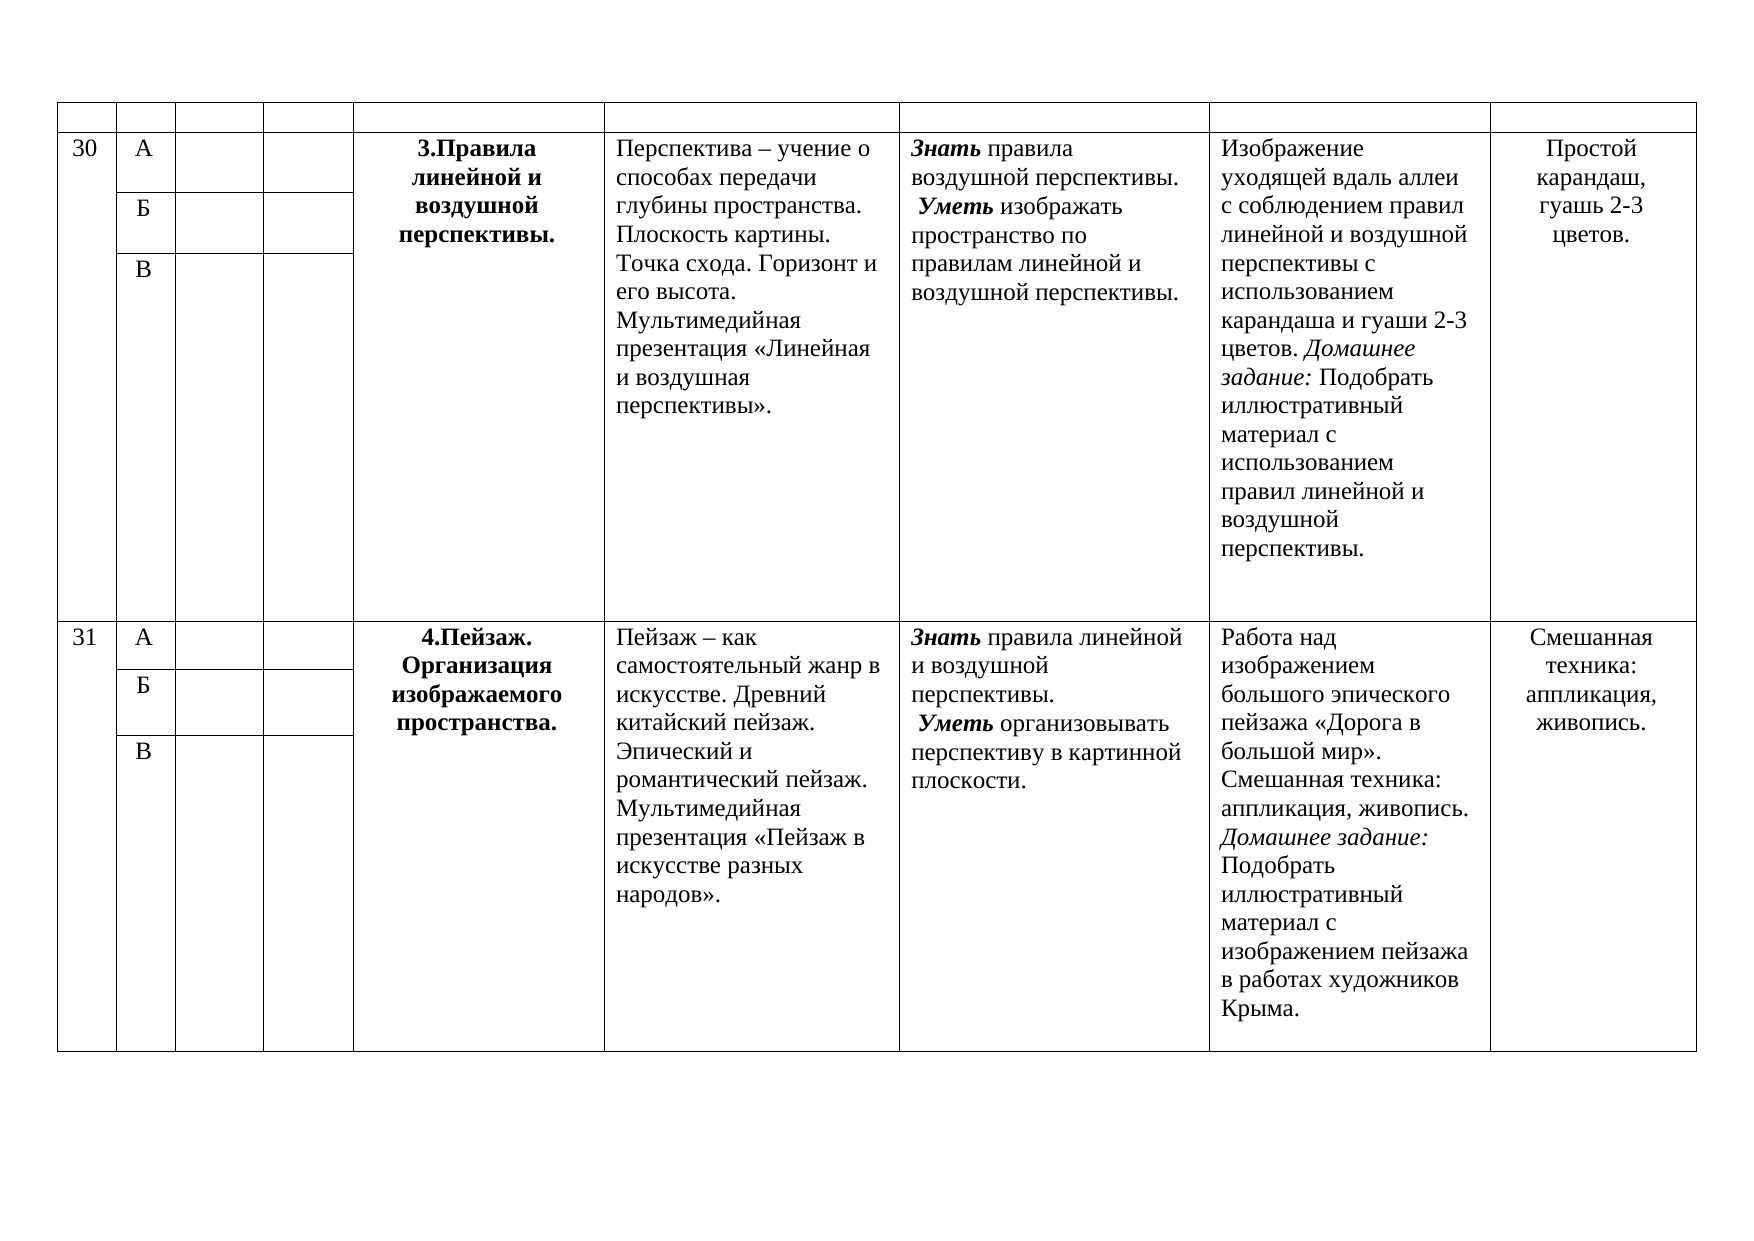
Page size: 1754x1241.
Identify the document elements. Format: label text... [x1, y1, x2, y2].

table_cell Простой карандаш, гуашь 2-3 цветов. [1491, 133, 1696, 621]
table_cell Работа над изображением большого эпического пейзажа «Дорога в большой мир». Смешанная техника: аппликация, живопись. Домашнее задание: Подобрать иллюстративный материал с изображением пейзажа в работах художников Крыма. [1210, 622, 1490, 1051]
table_cell В [117, 736, 175, 1051]
table_cell [264, 670, 353, 735]
table_cell [264, 622, 353, 669]
table_cell Б [117, 193, 175, 253]
table_cell [176, 103, 263, 132]
table_cell Знать правила линейной и воздушной перспективы. Уметь организовывать перспективу в картинной плоскости. [900, 622, 1209, 1051]
table_cell 3.Правила линейной и воздушной перспективы. [354, 133, 604, 621]
table_cell [176, 736, 263, 1051]
table_cell [176, 622, 263, 669]
table_cell [264, 736, 353, 1051]
table_cell 30 [58, 133, 116, 621]
table_cell Знать правила воздушной перспективы. Уметь изображать пространство по правилам линейной и воздушной перспективы. [900, 133, 1209, 621]
table_cell [176, 670, 263, 735]
table_cell Смешанная техника: аппликация, живопись. [1491, 622, 1696, 1051]
table_cell 4.Пейзаж. Организация изображаемого пространства. [354, 622, 604, 1051]
table_cell В [117, 254, 175, 621]
table_cell [264, 254, 353, 621]
table_cell Пейзаж – как самостоятельный жанр в искусстве. Древний китайский пейзаж. Эпический и романтический пейзаж. Мультимедийная презентация «Пейзаж в искусстве разных народов». [605, 622, 899, 1051]
table_cell В [117, 103, 175, 132]
table_cell 31 [58, 622, 116, 1051]
table_cell [264, 133, 353, 192]
table_cell [264, 103, 353, 132]
table_cell Перспектива – учение о способах передачи глубины пространства. Плоскость картины. Точка схода. Горизонт и его высота. Мультимедийная презентация «Линейная и воздушная перспективы». [605, 133, 899, 621]
table_cell [176, 254, 263, 621]
table_cell Изображение уходящей вдаль аллеи с соблюдением правил линейной и воздушной перспективы с использованием карандаша и гуаши 2-3 цветов. Домашнее задание: Подобрать иллюстративный материал с использованием правил линейной и воздушной перспективы. [1210, 133, 1490, 621]
table_cell [176, 133, 263, 192]
table_cell [264, 193, 353, 253]
table_cell А [117, 133, 175, 192]
table_cell Б [117, 670, 175, 735]
table_cell [176, 193, 263, 253]
table_cell А [117, 622, 175, 669]
